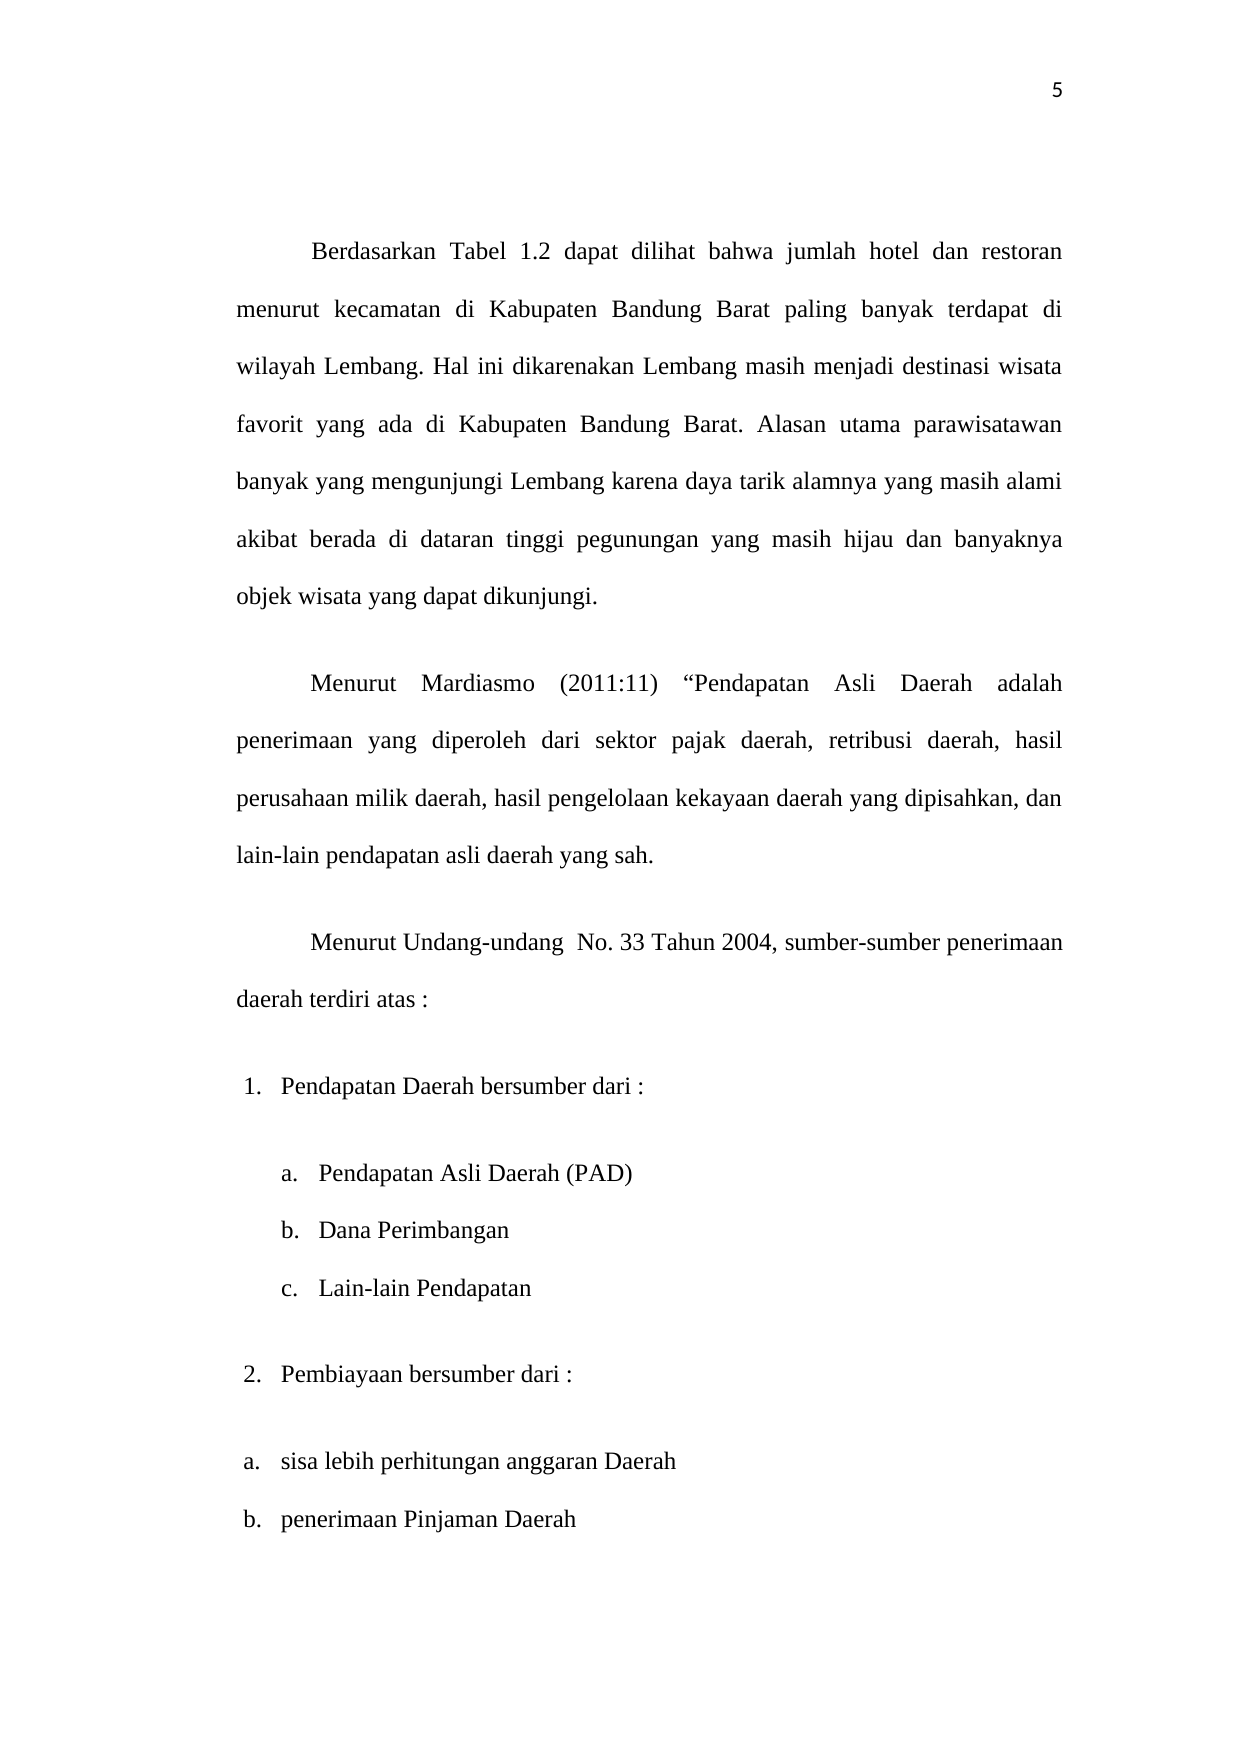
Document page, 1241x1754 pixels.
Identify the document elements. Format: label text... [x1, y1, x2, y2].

list Pendapatan Asli Daerah (PAD) [281, 1158, 1063, 1187]
list Lain-lain Pendapatan [281, 1273, 1063, 1302]
list penerimaan Pinjaman Daerah [243, 1504, 1063, 1532]
list Pendapatan Daerah bersumber dari : [243, 1071, 1063, 1100]
text Menurut Undang-undang No. 33 Tahun 2004, sumber-sumber penerimaan daerah terdiri atas : [236, 927, 1063, 1013]
list sisa lebih perhitungan anggaran Daerah [243, 1446, 1063, 1475]
text Berdasarkan Tabel 1.2 dapat dilihat bahwa jumlah hotel dan restoran menurut kecamatan di Kabupaten Bandung Barat paling banyak terdapat di wilayah Lembang. Hal ini dikarenakan Lembang masih menjadi destinasi wisata favorit yang ada di Kabupaten Bandung Barat. Alasan utama parawisatawan banyak yang mengunjungi Lembang karena daya tarik alamnya yang masih alami akibat berada di dataran tinggi pegunungan yang masih hijau dan banyaknya objek wisata yang dapat dikunjungi. [236, 236, 1063, 610]
list Pembiayaan bersumber dari : [243, 1359, 1063, 1388]
text Menurut Mardiasmo (2011:11) “Pendapatan Asli Daerah adalah penerimaan yang diperoleh dari sektor pajak daerah, retribusi daerah, hasil perusahaan milik daerah, hasil pengelolaan kekayaan daerah yang dipisahkan, dan lain-lain pendapatan asli daerah yang sah. [236, 668, 1063, 869]
list Dana Perimbangan [281, 1215, 1063, 1244]
